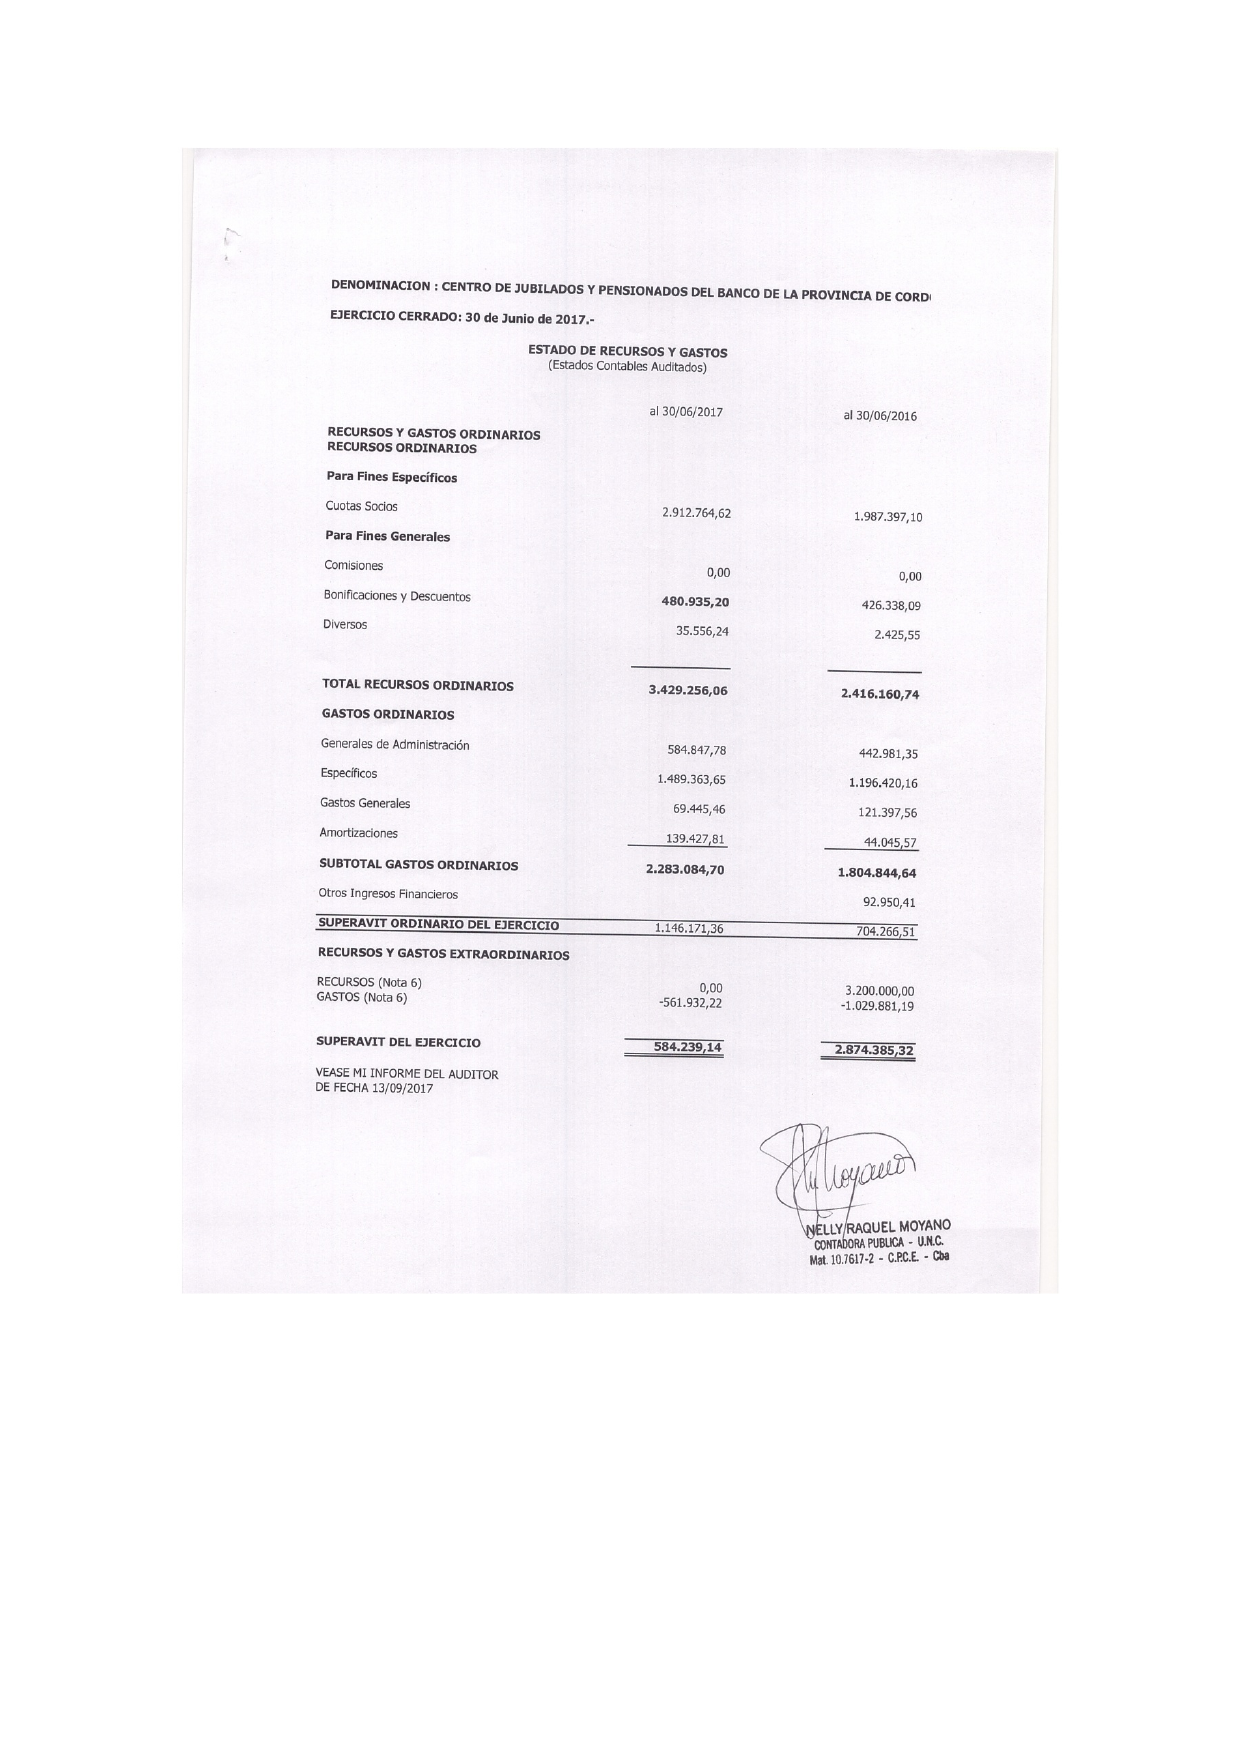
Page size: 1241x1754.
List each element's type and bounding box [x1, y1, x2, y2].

picture [177, 147, 1063, 1294]
